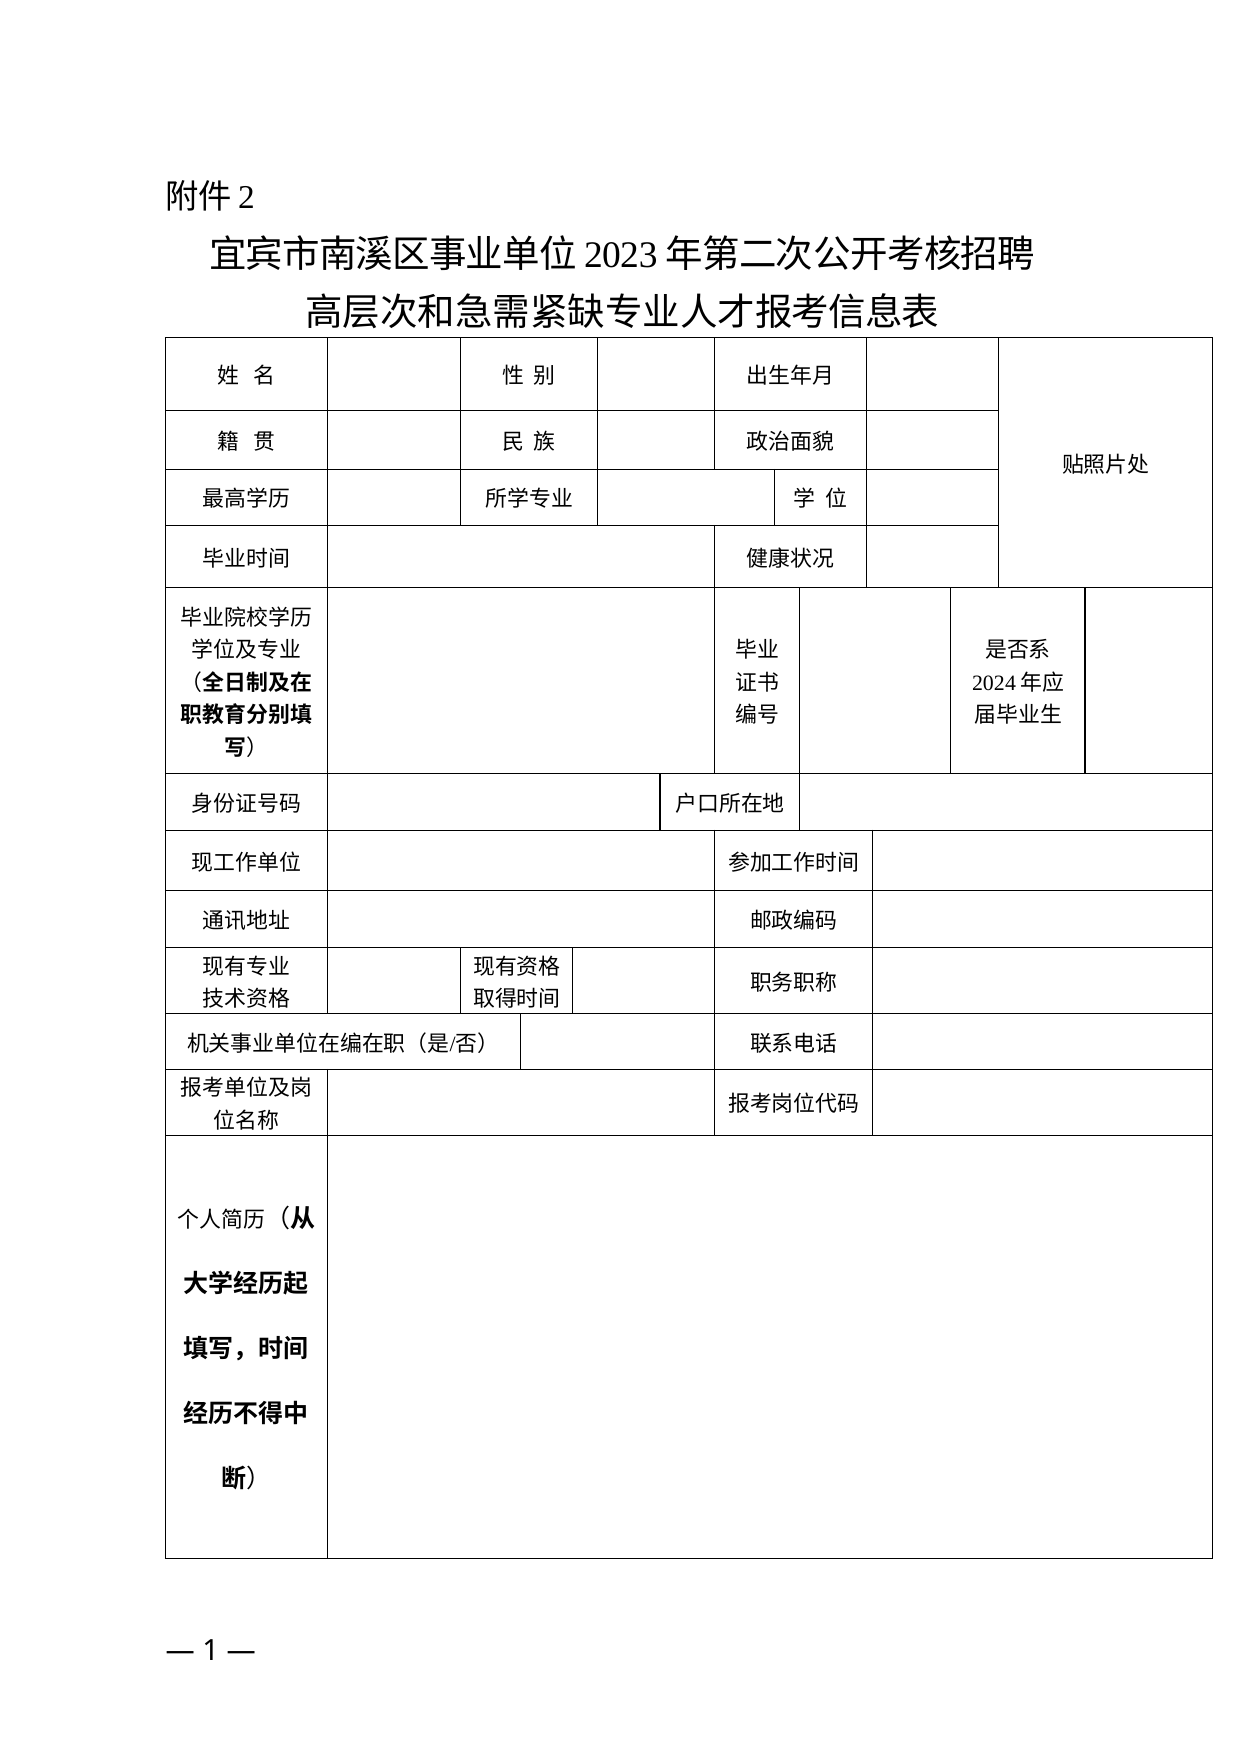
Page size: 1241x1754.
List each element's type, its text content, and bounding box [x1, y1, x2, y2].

table_cell 民 族 [461, 411, 597, 469]
text 附件2 [165, 162, 1178, 220]
table_cell [328, 470, 460, 525]
table_cell [598, 470, 774, 525]
table_cell 现工作单位 [166, 831, 327, 890]
table_header [598, 338, 714, 410]
table_header [328, 338, 460, 410]
table_cell 籍 贯 [166, 411, 327, 469]
table_cell 报考单位及岗位名称 [166, 1070, 327, 1135]
table_cell [521, 1014, 714, 1069]
text 高层次和急需紧缺专业人才报考信息表 [67, 279, 1178, 337]
table_cell 现有资格取得时间 [461, 948, 572, 1013]
table_cell [867, 470, 998, 525]
table_cell 职务职称 [715, 948, 872, 1013]
table_cell [573, 948, 714, 1013]
table_cell 个人简历（从大学经历起填写，时间经历不得中断） [166, 1136, 327, 1558]
table_cell 身份证号码 [166, 774, 327, 829]
table_cell [328, 891, 714, 947]
table_cell 毕业院校学历学位及专业（全日制及在职教育分别填写） [166, 588, 327, 773]
table_cell 是否系2024年应届毕业生 [951, 588, 1084, 773]
table_cell [873, 948, 1212, 1013]
table_cell [800, 774, 1212, 829]
table_cell 毕业时间 [166, 526, 327, 587]
table_cell 现有专业 技术资格 [166, 948, 327, 1013]
table_cell [328, 831, 714, 890]
table_cell [873, 1070, 1212, 1135]
table_cell [867, 411, 998, 469]
table_cell 户口所在地 [661, 774, 799, 829]
table_cell [328, 411, 460, 469]
table_cell [328, 948, 460, 1013]
table_cell 学 位 [775, 470, 866, 525]
table_header 贴照片处 [999, 338, 1212, 587]
table_cell 毕业证书编号 [715, 588, 799, 773]
text 宜宾市南溪区事业单位2023年第二次公开考核招聘 [67, 220, 1178, 279]
table_cell 联系电话 [715, 1014, 872, 1069]
table_cell 邮政编码 [715, 891, 872, 947]
table_cell [873, 831, 1212, 890]
table_cell [873, 891, 1212, 947]
table_cell [328, 526, 714, 587]
table_cell [873, 1014, 1212, 1069]
table_cell 报考岗位代码 [715, 1070, 872, 1135]
table_cell [328, 588, 714, 773]
table_cell 机关事业单位在编在职（是/否） [166, 1014, 520, 1069]
table_cell 健康状况 [715, 526, 866, 587]
table_cell 参加工作时间 [715, 831, 872, 890]
table_cell [598, 411, 714, 469]
table_cell 所学专业 [461, 470, 597, 525]
table_cell [328, 774, 659, 829]
table_cell 政治面貌 [715, 411, 866, 469]
table_cell [328, 1136, 1212, 1558]
table_header 姓 名 [166, 338, 327, 410]
table_header 出生年月 [715, 338, 866, 410]
table_cell 通讯地址 [166, 891, 327, 947]
table_cell [1086, 588, 1212, 773]
table_cell 最高学历 [166, 470, 327, 525]
table_header 性 别 [461, 338, 597, 410]
table_cell [328, 1070, 714, 1135]
table_header [867, 338, 998, 410]
table_cell [867, 526, 998, 587]
table_cell [800, 588, 950, 773]
